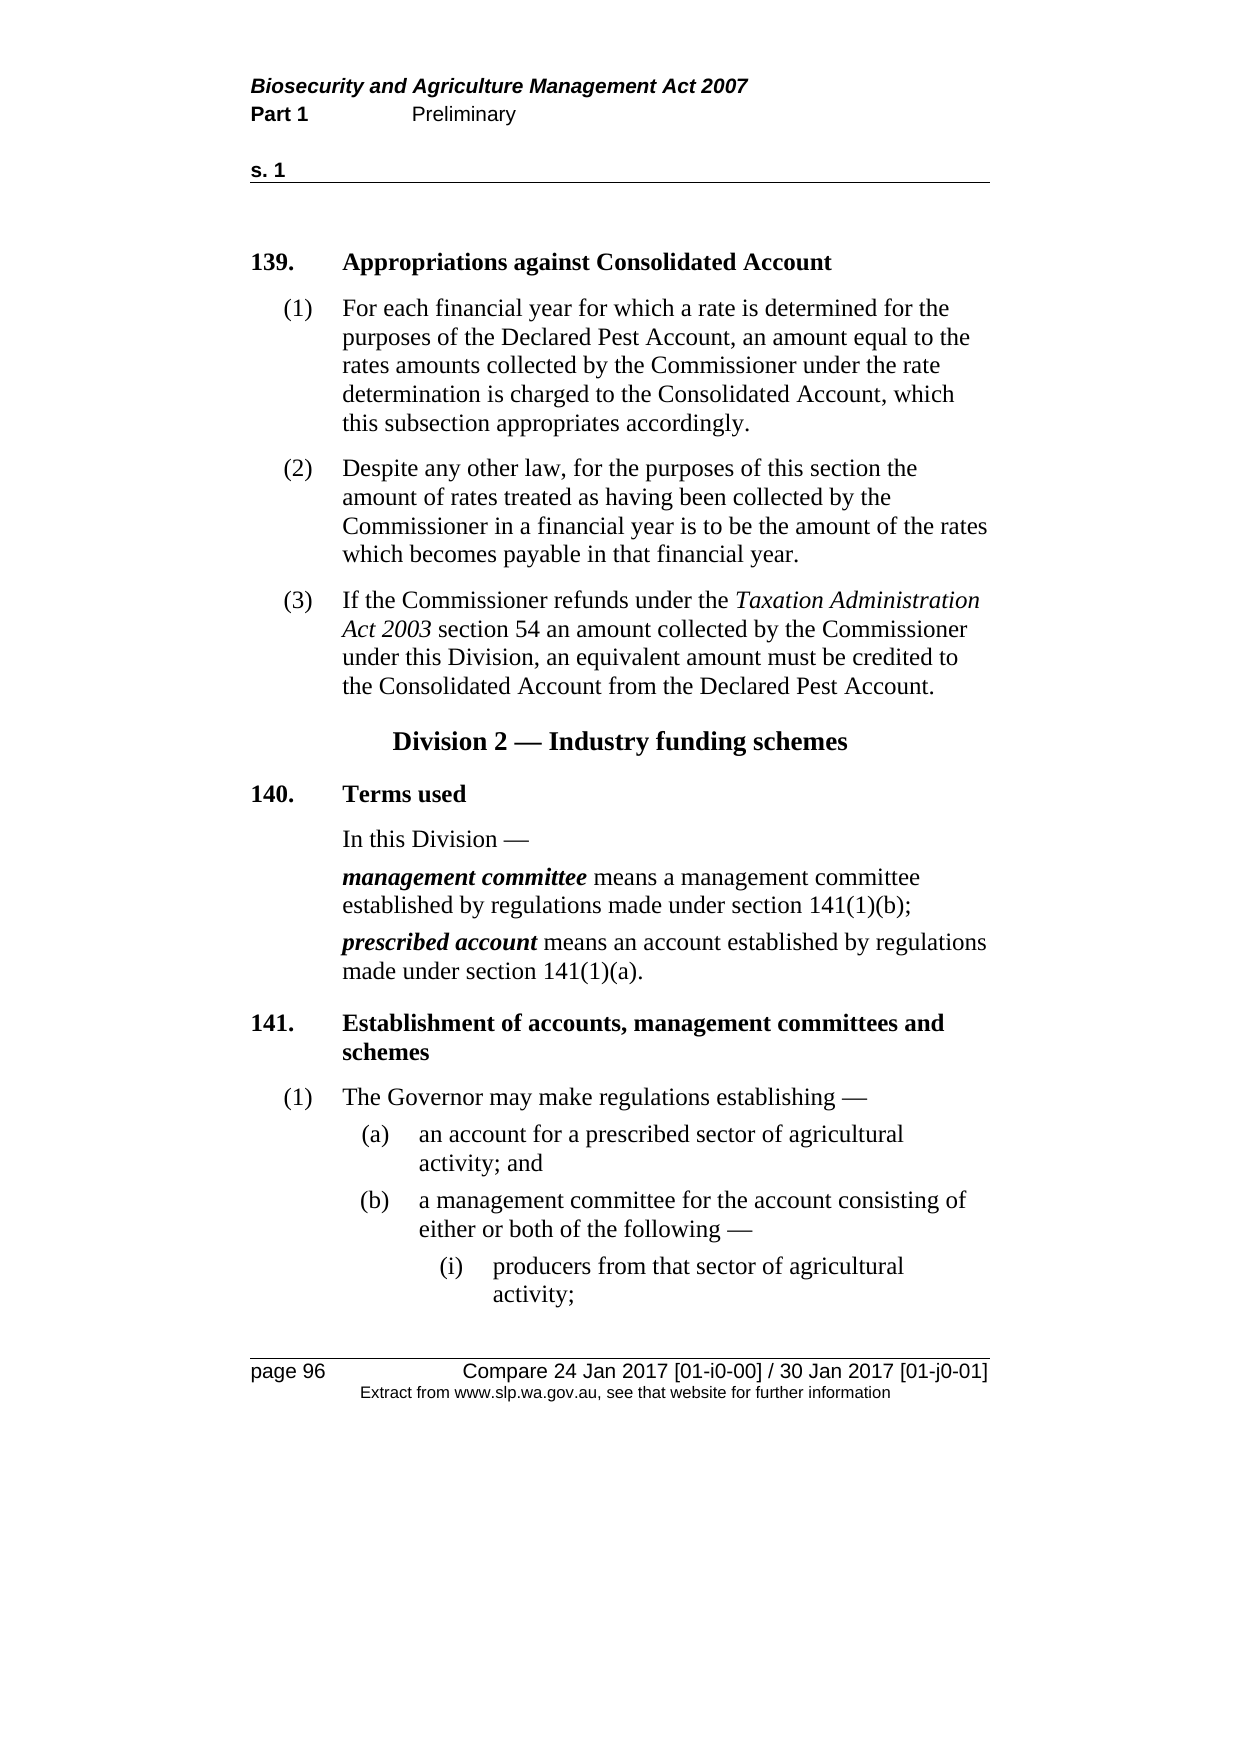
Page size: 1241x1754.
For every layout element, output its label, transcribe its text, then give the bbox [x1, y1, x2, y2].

text management committee means a management committee established by regulations made under section 141(1)(b); [250, 862, 990, 919]
text In this Division — [250, 824, 990, 853]
text (i) producers from that sector of agricultural activity; [250, 1251, 990, 1308]
text (3) If the Commissioner refunds under the Taxation Administration Act 2003 section 54 an amount collected by the Commissioner under this Division, an equivalent amount must be credited to the Consolidated Account from the Declared Pest Account. [250, 585, 990, 700]
subtitle 140. Terms used [250, 779, 990, 808]
subtitle 141. Establishment of accounts, management committees and schemes [250, 1008, 990, 1065]
text (2) Despite any other law, for the purposes of this section the amount of rates treated as having been collected by the Commissioner in a financial year is to be the amount of the rates which becomes payable in that financial year. [250, 453, 990, 568]
subtitle 139. Appropriations against Consolidated Account [250, 247, 990, 276]
text (1) For each financial year for which a rate is determined for the purposes of the Declared Pest Account, an amount equal to the rates amounts collected by the Commissioner under the rate determination is charged to the Consolidated Account, which this subsection appropriates accordingly. [250, 293, 990, 437]
text (a) an account for a prescribed sector of agricultural activity; and [250, 1119, 990, 1177]
text prescribed account means an account established by regulations made under section 141(1)(a). [250, 927, 990, 985]
text (1) The Governor may make regulations establishing — [250, 1082, 990, 1111]
text (b) a management committee for the account consisting of either or both of the following — [250, 1185, 990, 1242]
subtitle Division 2 — Industry funding schemes [250, 725, 990, 756]
